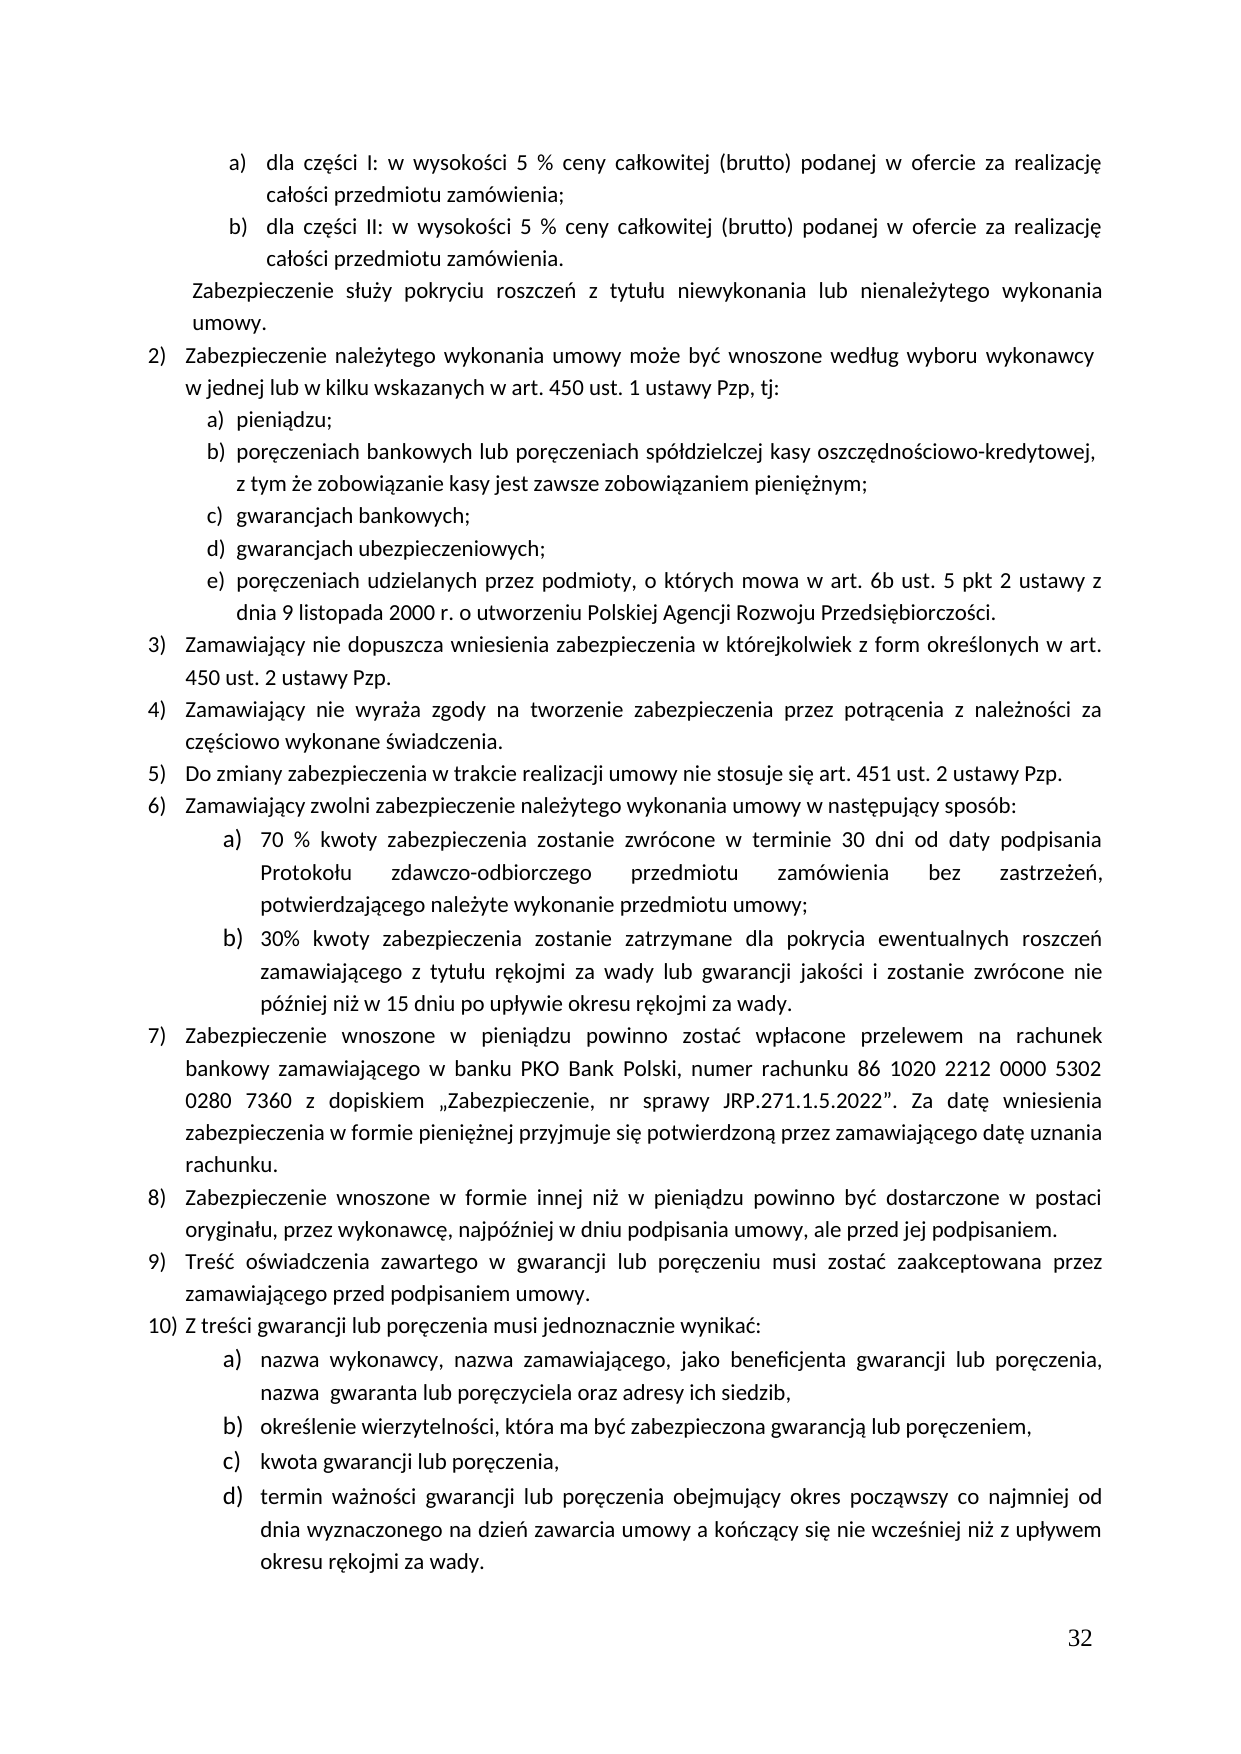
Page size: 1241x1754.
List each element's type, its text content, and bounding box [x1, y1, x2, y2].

list 70 % kwoty zabezpieczenia zostanie zwrócone w terminie 30 dni od daty podpisania Protokołu zdawczo-odbiorczego przedmiotu zamówienia bez zastrzeżeń, potwierdzającego należyte wykonanie przedmiotu umowy; [223, 823, 1104, 918]
list Zabezpieczenie wnoszone w formie innej niż w pieniądzu powinno być dostarczone w postaci oryginału, przez wykonawcę, najpóźniej w dniu podpisania umowy, ale przed jej podpisaniem. [148, 1183, 1104, 1243]
list dla części II: w wysokości 5 % ceny całkowitej (brutto) podanej w ofercie za realizację całości przedmiotu zamówienia. [229, 212, 1104, 272]
list termin ważności gwarancji lub poręczenia obejmujący okres począwszy co najmniej od dnia wyznaczonego na dzień zawarcia umowy a kończący się nie wcześniej niż z upływem okresu rękojmi za wady. [223, 1480, 1104, 1575]
list Z treści gwarancji lub poręczenia musi jednoznacznie wynikać: [148, 1311, 1104, 1339]
list pieniądzu; [207, 405, 1104, 433]
list gwarancjach ubezpieczeniowych; [207, 534, 1104, 562]
list gwarancjach bankowych; [207, 502, 1104, 530]
list poręczeniach udzielanych przez podmioty, o których mowa w art. 6b ust. 5 pkt 2 ustawy z dnia 9 listopada 2000 r. o utworzeniu Polskiej Agencji Rozwoju Przedsiębiorczości. [207, 566, 1104, 626]
list dla części I: w wysokości 5 % ceny całkowitej (brutto) podanej w ofercie za realizację całości przedmiotu zamówienia; [229, 148, 1104, 208]
list nazwa wykonawcy, nazwa zamawiającego, jako beneficjenta gwarancji lub poręczenia, nazwa gwaranta lub poręczyciela oraz adresy ich siedzib, [223, 1343, 1104, 1406]
list poręczeniach bankowych lub poręczeniach spółdzielczej kasy oszczędnościowo-kredytowej, z tym że zobowiązanie kasy jest zawsze zobowiązaniem pieniężnym; [207, 437, 1104, 497]
list Zabezpieczenie służy pokryciu roszczeń z tytułu niewykonania lub nienależytego wykonania umowy. [192, 276, 1104, 337]
list Treść oświadczenia zawartego w gwarancji lub poręczeniu musi zostać zaakceptowana przez zamawiającego przed podpisaniem umowy. [148, 1247, 1104, 1307]
list Zabezpieczenie wnoszone w pieniądzu powinno zostać wpłacone przelewem na rachunek bankowy zamawiającego w banku PKO Bank Polski, numer rachunku 86 1020 2212 0000 5302 0280 7360 z dopiskiem „Zabezpieczenie, nr sprawy JRP.271.1.5.2022”. Za datę wniesienia zabezpieczenia w formie pieniężnej przyjmuje się potwierdzoną przez zamawiającego datę uznania rachunku. [148, 1022, 1104, 1178]
list Zamawiający nie dopuszcza wniesienia zabezpieczenia w którejkolwiek z form określonych w art. 450 ust. 2 ustawy Pzp. [148, 630, 1104, 691]
list Zamawiający zwolni zabezpieczenie należytego wykonania umowy w następujący sposób: [148, 791, 1104, 819]
list Zabezpieczenie należytego wykonania umowy może być wnoszone według wyboru wykonawcy w jednej lub w kilku wskazanych w art. 450 ust. 1 ustawy Pzp, tj: [148, 341, 1104, 401]
list Do zmiany zabezpieczenia w trakcie realizacji umowy nie stosuje się art. 451 ust. 2 ustawy Pzp. [148, 759, 1104, 787]
list kwota gwarancji lub poręczenia, [223, 1445, 1104, 1476]
list Zamawiający nie wyraża zgody na tworzenie zabezpieczenia przez potrącenia z należności za częściowo wykonane świadczenia. [148, 695, 1104, 755]
list 30% kwoty zabezpieczenia zostanie zatrzymane dla pokrycia ewentualnych roszczeń zamawiającego z tytułu rękojmi za wady lub gwarancji jakości i zostanie zwrócone nie później niż w 15 dniu po upływie okresu rękojmi za wady. [223, 923, 1104, 1017]
list określenie wierzytelności, która ma być zabezpieczona gwarancją lub poręczeniem, [223, 1410, 1104, 1441]
